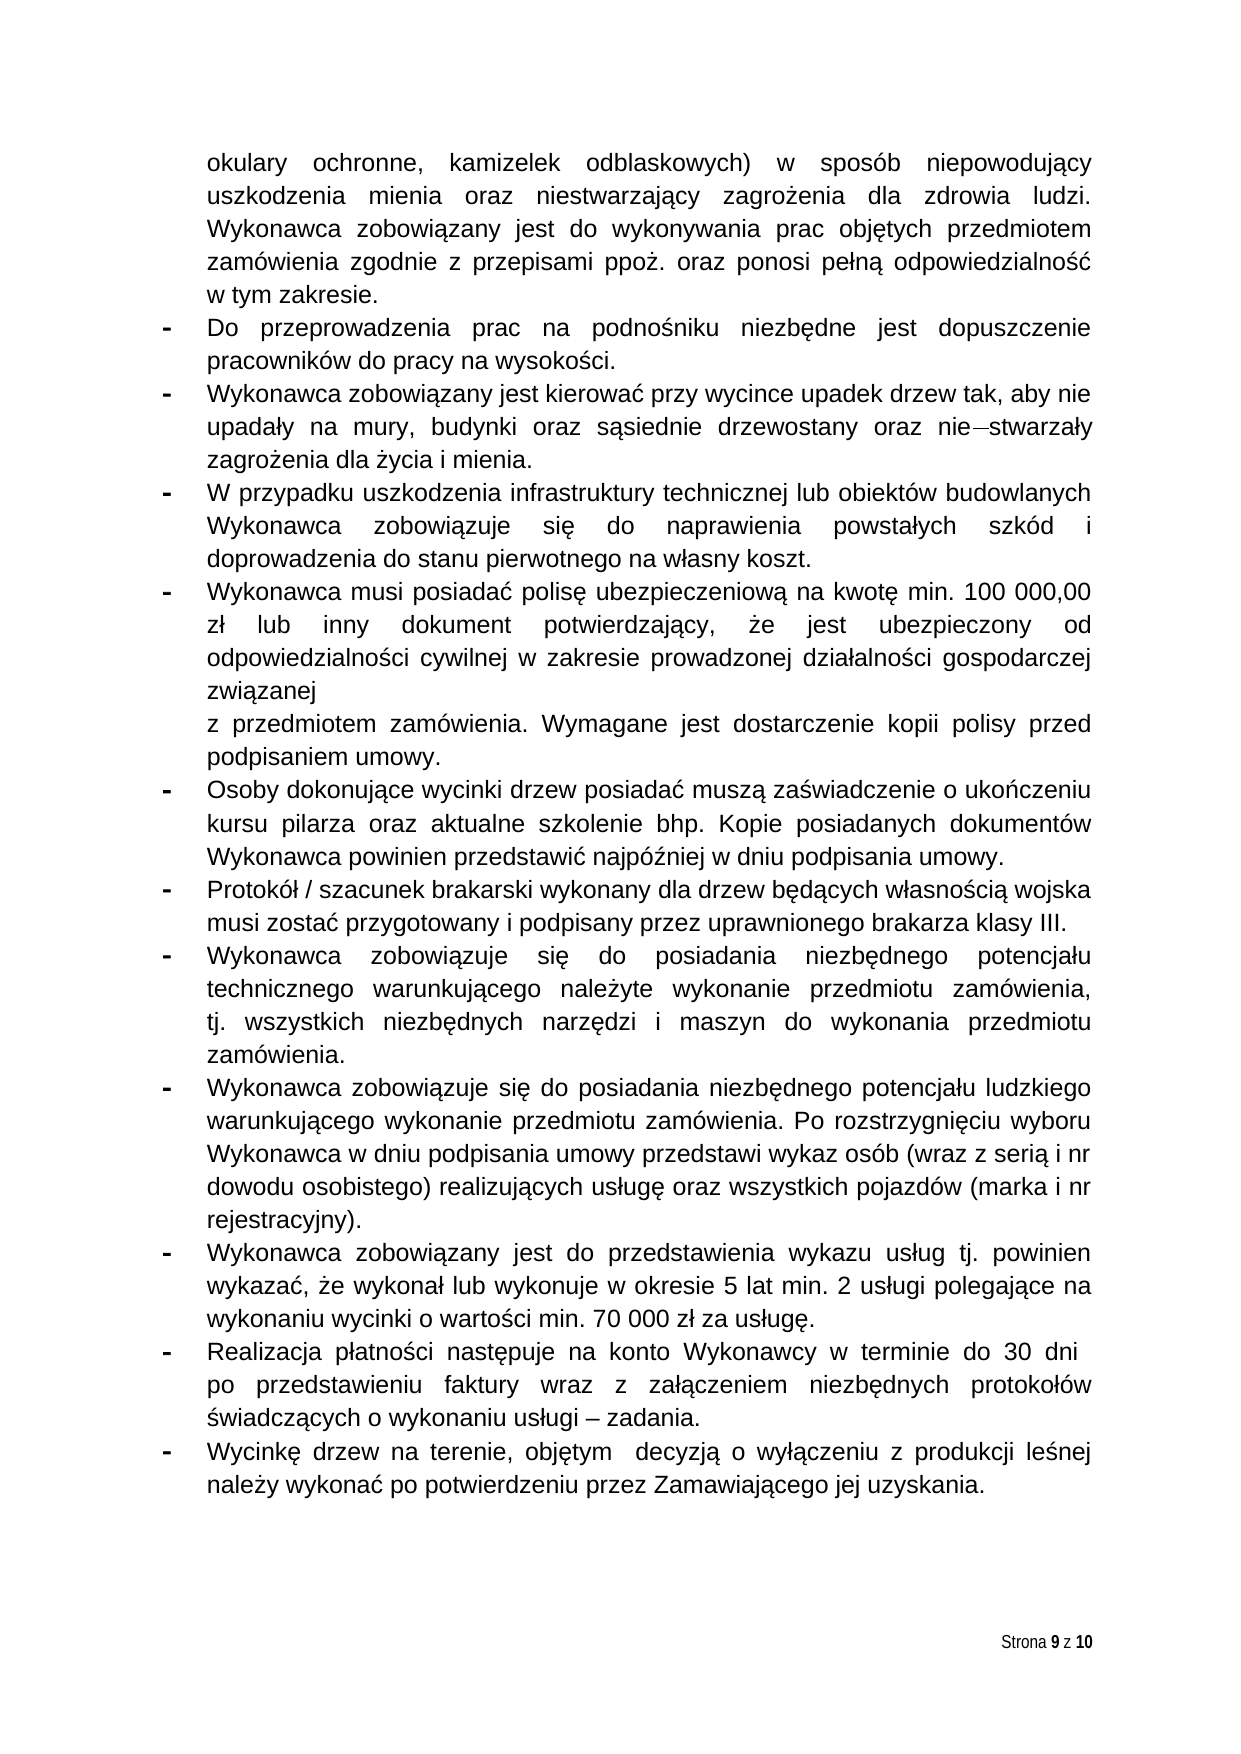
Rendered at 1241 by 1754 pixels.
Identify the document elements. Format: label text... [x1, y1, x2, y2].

list Wykonawca musi posiadać polisę ubezpieczeniową na kwotę min. 100 000,00 zł lub inny dokument potwierdzający, że jest ubezpieczony od odpowiedzialności cywilnej w zakresie prowadzonej działalności gospodarczej związanej z przedmiotem zamówienia. Wymagane jest dostarczenie kopii polisy przed podpisaniem umowy. [162, 577, 1093, 771]
list Osoby dokonujące wycinki drzew posiadać muszą zaświadczenie o ukończeniu kursu pilarza oraz aktualne szkolenie bhp. Kopie posiadanych dokumentów Wykonawca powinien przedstawić najpóźniej w dniu podpisania umowy. [162, 775, 1093, 870]
list Realizacja płatności następuje na konto Wykonawcy w terminie do 30 dni po przedstawieniu faktury wraz z załączeniem niezbędnych protokołów świadczących o wykonaniu usługi – zadania. [162, 1337, 1093, 1432]
list Do przeprowadzenia prac na podnośniku niezbędne jest dopuszczenie pracowników do pracy na wysokości. [162, 313, 1093, 374]
list Wykonawca zobowiązuje się do posiadania niezbędnego potencjału technicznego warunkującego należyte wykonanie przedmiotu zamówienia, tj. wszystkich niezbędnych narzędzi i maszyn do wykonania przedmiotu zamówienia. [162, 941, 1093, 1069]
list Wykonawca zobowiązany jest do przedstawienia wykazu usług tj. powinien wykazać, że wykonał lub wykonuje w okresie 5 lat min. 2 usługi polegające na wykonaniu wycinki o wartości min. 70 000 zł za usługę. [162, 1238, 1093, 1333]
list Wykonawca zobowiązuje się do posiadania niezbędnego potencjału ludzkiego warunkującego wykonanie przedmiotu zamówienia. Po rozstrzygnięciu wyboru Wykonawca w dniu podpisania umowy przedstawi wykaz osób (wraz z serią i nr dowodu osobistego) realizujących usługę oraz wszystkich pojazdów (marka i nr rejestracyjny). [162, 1073, 1093, 1234]
list Wykonawca zobowiązany jest kierować przy wycince upadek drzew tak, aby nie upadały na mury, budynki oraz sąsiednie drzewostany oraz nie stwarzały zagrożenia dla życia i mienia. [162, 379, 1093, 474]
list W przypadku uszkodzenia infrastruktury technicznej lub obiektów budowlanych Wykonawca zobowiązuje się do naprawienia powstałych szkód i doprowadzenia do stanu pierwotnego na własny koszt. [162, 478, 1093, 573]
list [162, 148, 1093, 308]
list Wycinkę drzew na terenie, objętym decyzją o wyłączeniu z produkcji leśnej należy wykonać po potwierdzeniu przez Zamawiającego jej uzyskania. [162, 1436, 1093, 1498]
list Protokół / szacunek brakarski wykonany dla drzew będących własnością wojska musi zostać przygotowany i podpisany przez uprawnionego brakarza klasy III. [162, 874, 1093, 936]
